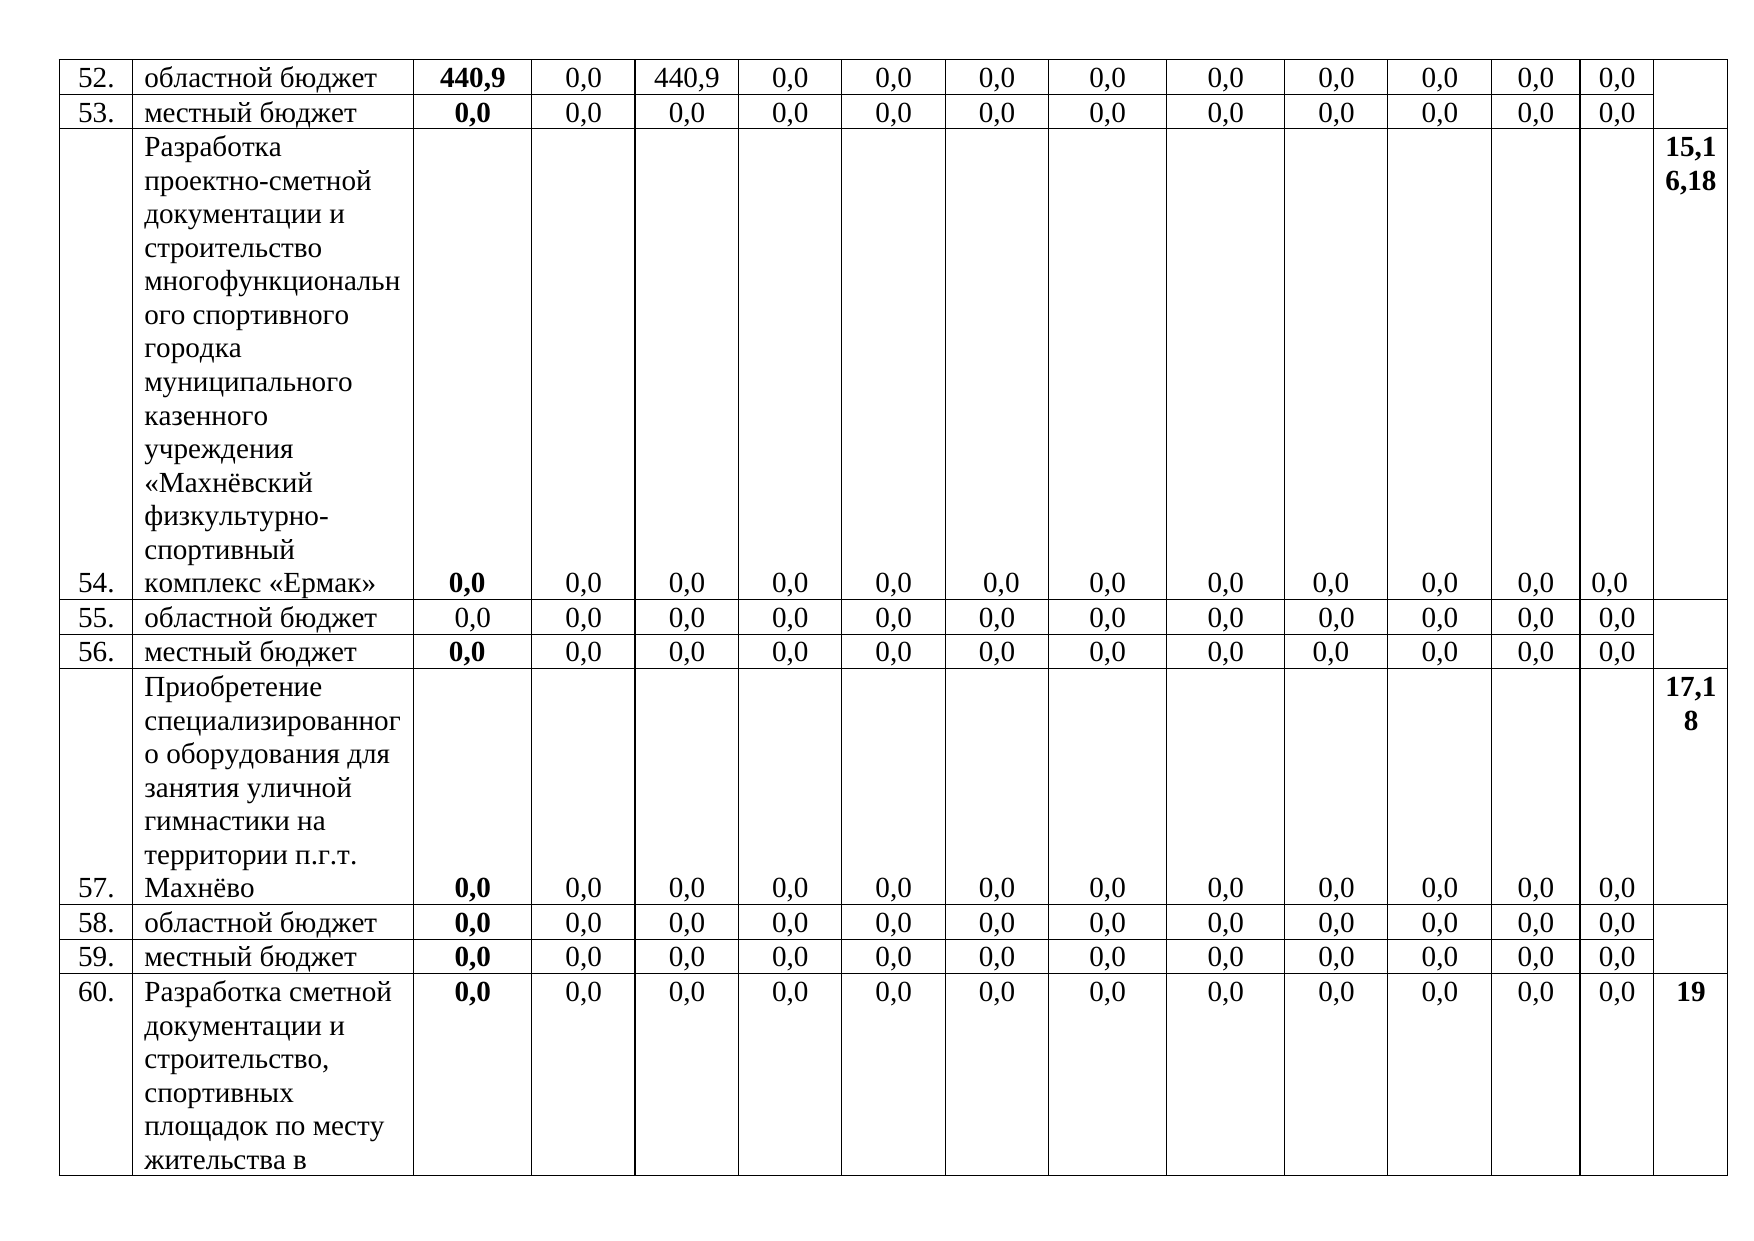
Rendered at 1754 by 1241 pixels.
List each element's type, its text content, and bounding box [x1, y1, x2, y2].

table_cell 440,9 [636, 60, 738, 94]
table_cell 59. [60, 940, 132, 973]
table_cell 0,0 [1492, 635, 1579, 668]
table_cell 57. [60, 669, 132, 904]
table_cell 60. [60, 974, 132, 1175]
table_cell 0,0 [842, 60, 945, 94]
table_cell 0,0 [1285, 669, 1387, 904]
table_cell 0,0 [946, 95, 1048, 128]
table_cell 0,0 [414, 129, 531, 599]
table_cell 0,0 [1581, 940, 1653, 973]
table_cell 0,0 [842, 635, 945, 668]
table_cell местный бюджет [133, 940, 413, 973]
table_cell 0,0 [1167, 974, 1284, 1175]
table_cell 0,0 [842, 669, 945, 904]
table_cell местный бюджет [133, 95, 413, 128]
table_cell 52. [60, 60, 132, 94]
table_cell 0,0 [739, 129, 841, 599]
table_cell 0,0 [1492, 669, 1579, 904]
table_cell 0,0 [1492, 974, 1579, 1175]
table_cell 0,0 [1492, 600, 1579, 633]
table_cell 0,0 [1581, 905, 1653, 938]
table_cell 0,0 [946, 600, 1048, 633]
table_cell 0,0 [636, 95, 738, 128]
table_cell 0,0 [1167, 600, 1284, 633]
table_cell 55. [60, 600, 132, 633]
table_cell 0,0 [1492, 60, 1579, 94]
table_cell 0,0 [1167, 60, 1284, 94]
table_cell [1654, 905, 1727, 973]
table_cell 0,0 [1049, 669, 1166, 904]
table_cell 0,0 [946, 974, 1048, 1175]
table_cell 0,0 [1581, 974, 1653, 1175]
table_cell 0,0 [1388, 940, 1491, 973]
table_cell 0,0 [1388, 905, 1491, 938]
table_cell 0,0 [1049, 60, 1166, 94]
table_cell 0,0 [1581, 60, 1653, 94]
table_cell 0,0 [739, 974, 841, 1175]
table_cell 0,0 [1285, 905, 1387, 938]
table_cell 0,0 [1049, 635, 1166, 668]
table_cell 0,0 [1388, 60, 1491, 94]
table_cell 0,0 [532, 635, 634, 668]
table_cell 0,0 [1581, 635, 1653, 668]
table_cell 0,0 [636, 905, 738, 938]
table_cell 0,0 [532, 669, 634, 904]
table_cell 0,0 [1167, 669, 1284, 904]
table_cell 0,0 [532, 95, 634, 128]
table_cell 0,0 [946, 905, 1048, 938]
table_cell 0,0 [1492, 940, 1579, 973]
table_cell 0,0 [842, 905, 945, 938]
table_cell 0,0 [1388, 129, 1491, 599]
table_cell 0,0 [532, 974, 634, 1175]
table_cell 0,0 [636, 600, 738, 633]
table_cell 0,0 [414, 940, 531, 973]
table_cell 0,0 [1167, 905, 1284, 938]
table_cell 0,0 [414, 669, 531, 904]
table_cell 0,0 [636, 129, 738, 599]
table_cell 0,0 [739, 635, 841, 668]
table_cell 0,0 [532, 600, 634, 633]
table_cell 0,0 [739, 60, 841, 94]
table_cell 54. [60, 129, 132, 599]
table_cell 0,0 [1285, 60, 1387, 94]
table_cell 0,0 [1049, 600, 1166, 633]
table_cell 0,0 [532, 60, 634, 94]
table_cell 0,0 [1285, 600, 1387, 633]
table_cell 0,0 [739, 905, 841, 938]
table_cell 0,0 [1388, 635, 1491, 668]
table_cell 0,0 [1581, 129, 1653, 599]
table_cell 0,0 [1049, 905, 1166, 938]
table_cell 0,0 [1167, 940, 1284, 973]
table_cell 0,0 [636, 940, 738, 973]
table_cell 0,0 [414, 635, 531, 668]
table_cell местный бюджет [133, 635, 413, 668]
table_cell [133, 974, 413, 1175]
table_cell 0,0 [1285, 974, 1387, 1175]
table_cell [1654, 60, 1727, 128]
table_cell 0,0 [1285, 635, 1387, 668]
table_cell 0,0 [842, 600, 945, 633]
table_cell 0,0 [1285, 940, 1387, 973]
table_cell 0,0 [739, 95, 841, 128]
table_cell 0,0 [1167, 95, 1284, 128]
table_cell 0,0 [1581, 669, 1653, 904]
table_cell 0,0 [1581, 95, 1653, 128]
table_cell 0,0 [946, 940, 1048, 973]
table_cell 0,0 [1492, 129, 1579, 599]
table_cell 0,0 [1049, 974, 1166, 1175]
table_cell 0,0 [414, 600, 531, 633]
table_cell 0,0 [1492, 905, 1579, 938]
table_cell Приобретение специализированного оборудования для занятия уличной гимнастики на территории п.г.т. Махнёво [133, 669, 413, 904]
table_cell 440,9 [414, 60, 531, 94]
table_cell Разработка проектно-сметной документации и строительство многофункционального спортивного городка муниципального казенного учреждения «Махнёвский физкультурно-спортивный комплекс «Ермак» [133, 129, 413, 599]
table_cell 0,0 [739, 600, 841, 633]
table_cell 0,0 [1388, 600, 1491, 633]
table_cell 0,0 [1388, 95, 1491, 128]
table_cell 0,0 [636, 635, 738, 668]
table_cell 0,0 [842, 974, 945, 1175]
table_cell 0,0 [414, 974, 531, 1175]
table_cell областной бюджет [133, 60, 413, 94]
table_cell 53. [60, 95, 132, 128]
table_cell 0,0 [636, 974, 738, 1175]
table_cell 56. [60, 635, 132, 668]
table_cell 0,0 [946, 129, 1048, 599]
table_cell 0,0 [532, 940, 634, 973]
table_cell 0,0 [946, 635, 1048, 668]
table_cell 0,0 [1388, 669, 1491, 904]
table_cell 0,0 [1285, 129, 1387, 599]
table_cell 0,0 [739, 940, 841, 973]
table_cell 19 [1654, 974, 1727, 1175]
table_cell областной бюджет [133, 600, 413, 633]
table_cell 0,0 [842, 940, 945, 973]
table_cell [1654, 600, 1727, 668]
table_cell 0,0 [842, 129, 945, 599]
table_cell 58. [60, 905, 132, 938]
table_cell 0,0 [1492, 95, 1579, 128]
table_cell 0,0 [1049, 129, 1166, 599]
table_cell 0,0 [946, 669, 1048, 904]
table_cell 0,0 [946, 60, 1048, 94]
table_cell 0,0 [1049, 940, 1166, 973]
table_cell 0,0 [414, 95, 531, 128]
table_cell 0,0 [1581, 600, 1653, 633]
table_cell 0,0 [1049, 95, 1166, 128]
table_cell 0,0 [532, 129, 634, 599]
table_cell 0,0 [1167, 635, 1284, 668]
table_cell 0,0 [1388, 974, 1491, 1175]
table_cell 0,0 [636, 669, 738, 904]
table_cell 0,0 [1167, 129, 1284, 599]
table_cell 15,16,18 [1654, 129, 1727, 599]
table_cell 0,0 [739, 669, 841, 904]
table_cell 0,0 [532, 905, 634, 938]
table_cell областной бюджет [133, 905, 413, 938]
table_cell 0,0 [414, 905, 531, 938]
table_cell 0,0 [842, 95, 945, 128]
table_cell 0,0 [1285, 95, 1387, 128]
table_cell 17,18 [1654, 669, 1727, 904]
